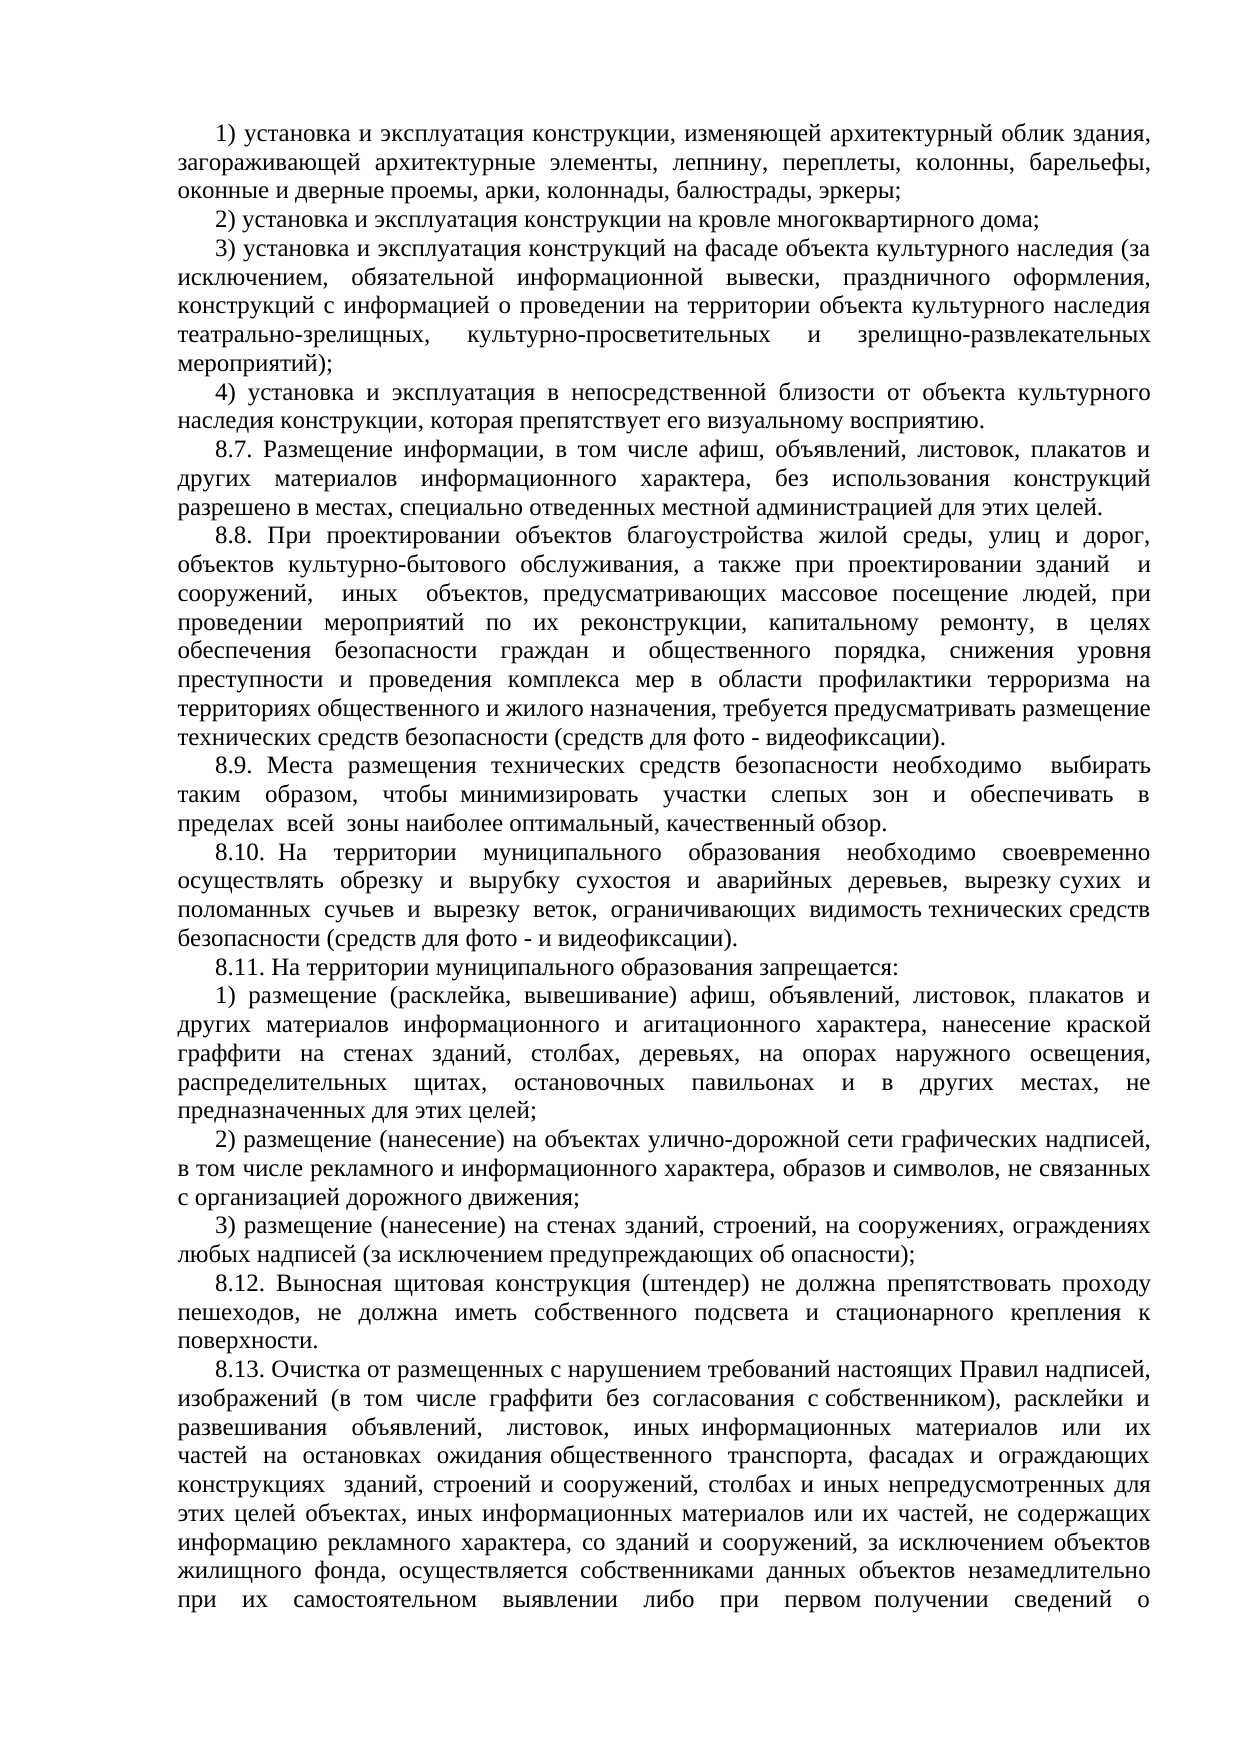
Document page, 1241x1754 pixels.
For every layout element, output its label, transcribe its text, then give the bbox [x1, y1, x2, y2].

text 8.12. Выносная щитовая конструкция (штендер) не должна препятствовать проходу пешеходов, не должна иметь собственного подсвета и стационарного крепления к поверхности. [177, 1268, 1152, 1354]
text 8.8. При проектировании объектов благоустройства жилой среды, улиц и дорог, объектов культурно-бытового обслуживания, а также при проектировании зданий и сооружений, иных объектов, предусматривающих массовое посещение людей, при проведении мероприятий по их реконструкции, капитальному ремонту, в целях обеспечения безопасности граждан и общественного порядка, снижения уровня преступности и проведения комплекса мер в области профилактики терроризма на территориях общественного и жилого назначения, требуется предусматривать размещение технических средств безопасности (средств для фото - видеофиксации). [177, 521, 1152, 751]
text 4) установка и эксплуатация в непосредственной близости от объекта культурного наследия конструкции, которая препятствует его визуальному восприятию. [177, 377, 1152, 434]
text 8.11. На территории муниципального образования запрещается: [177, 952, 1152, 981]
text 3) размещение (нанесение) на стенах зданий, строений, на сооружениях, ограждениях любых надписей (за исключением предупреждающих об опасности); [177, 1211, 1152, 1268]
text 8.10. На территории муниципального образования необходимо своевременно осуществлять обрезку и вырубку сухостоя и аварийных деревьев, вырезку сухих и поломанных сучьев и вырезку веток, ограничивающих видимость технических средств безопасности (средств для фото - и видеофиксации). [177, 837, 1152, 952]
text 2) установка и эксплуатация конструкции на кровле многоквартирного дома; [177, 204, 1152, 233]
text 1) установка и эксплуатация конструкции, изменяющей архитектурный облик здания, загораживающей архитектурные элементы, лепнину, переплеты, колонны, барельефы, оконные и дверные проемы, арки, колоннады, балюстрады, эркеры; [177, 118, 1152, 204]
text 8.9. Места размещения технических средств безопасности необходимо выбирать таким образом, чтобы минимизировать участки слепых зон и обеспечивать в пределах всей зоны наиболее оптимальный, качественный обзор. [177, 751, 1152, 837]
text 2) размещение (нанесение) на объектах улично-дорожной сети графических надписей, в том числе рекламного и информационного характера, образов и символов, не связанных с организацией дорожного движения; [177, 1124, 1152, 1211]
text 1) размещение (расклейка, вывешивание) афиш, объявлений, листовок, плакатов и других материалов информационного и агитационного характера, нанесение краской граффити на стенах зданий, столбах, деревьях, на опорах наружного освещения, распределительных щитах, остановочных павильонах и в других местах, не предназначенных для этих целей; [177, 981, 1152, 1124]
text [177, 1354, 1152, 1613]
text 8.7. Размещение информации, в том числе афиш, объявлений, листовок, плакатов и других материалов информационного характера, без использования конструкций разрешено в местах, специально отведенных местной администрацией для этих целей. [177, 434, 1152, 521]
text 3) установка и эксплуатация конструкций на фасаде объекта культурного наследия (за исключением, обязательной информационной вывески, праздничного оформления, конструкций с информацией о проведении на территории объекта культурного наследия театрально-зрелищных, культурно-просветительных и зрелищно-развлекательных мероприятий); [177, 233, 1152, 377]
